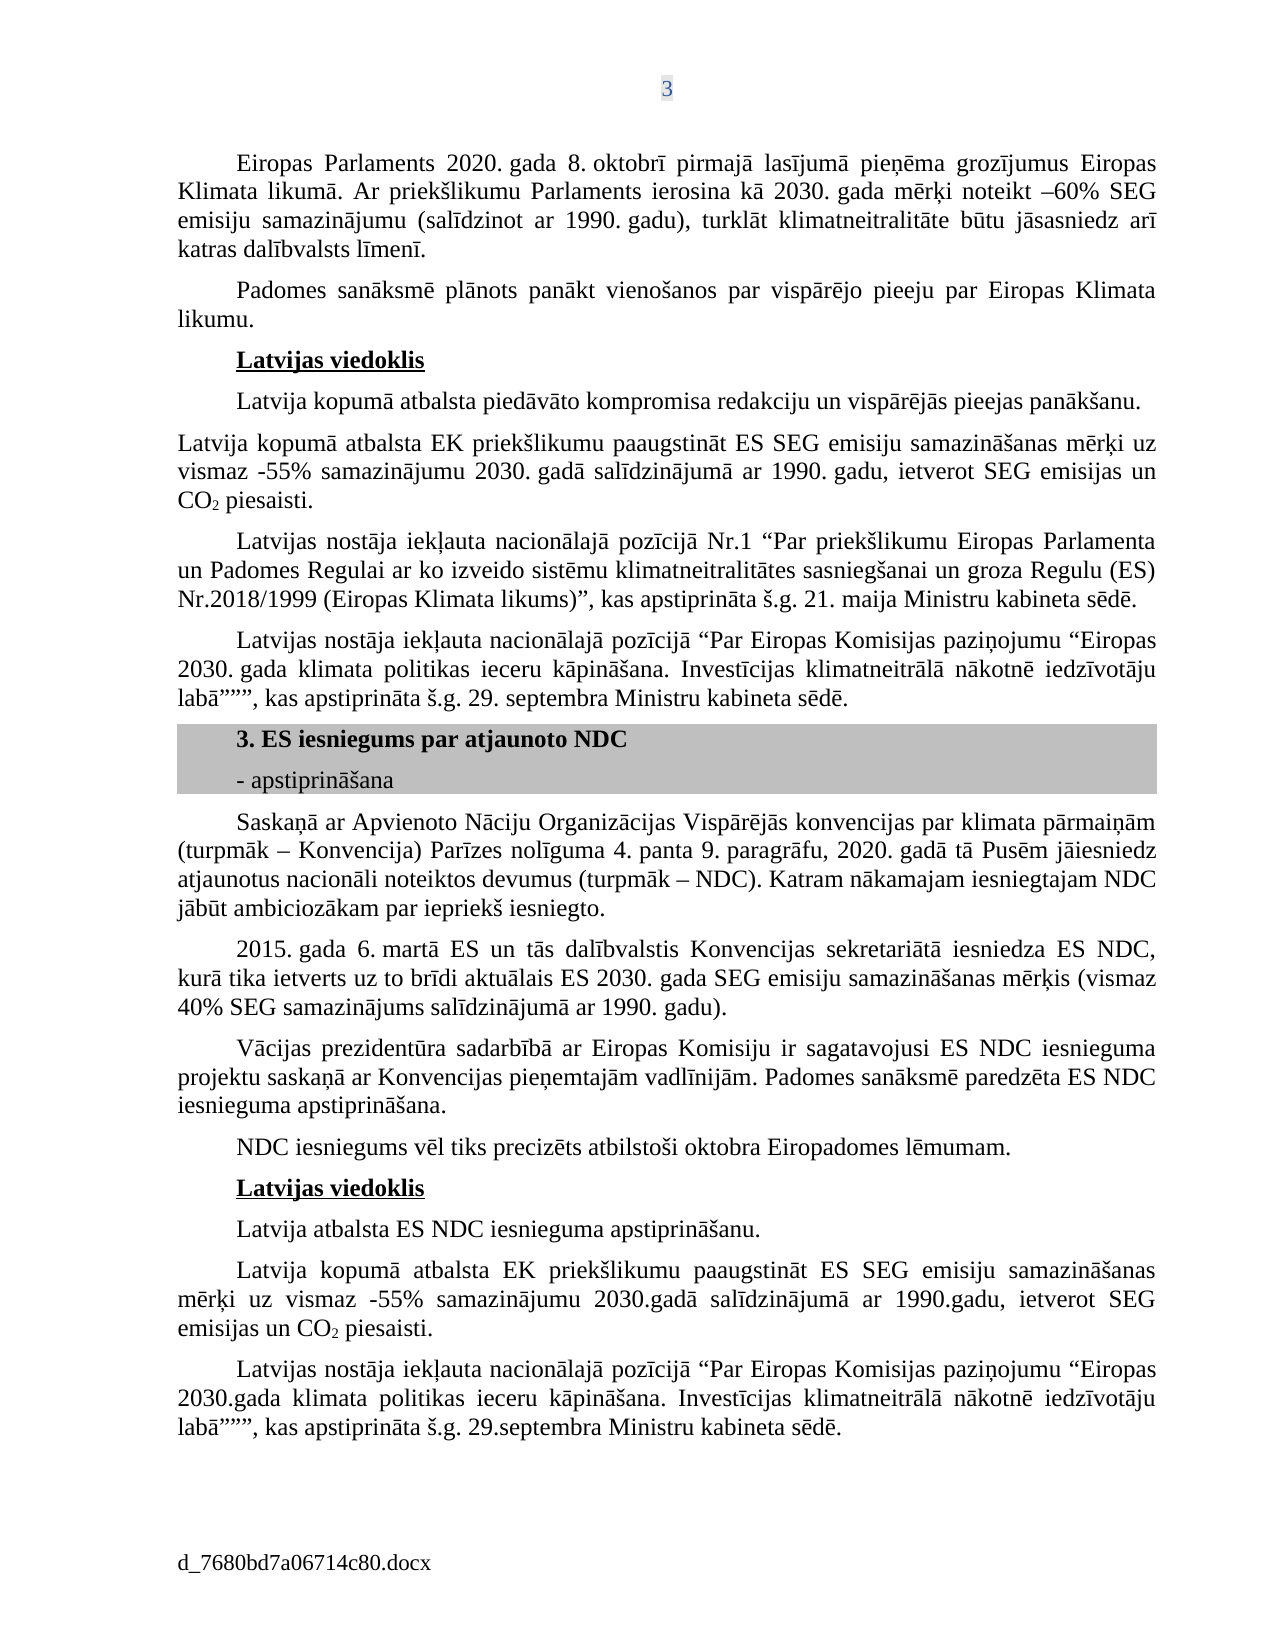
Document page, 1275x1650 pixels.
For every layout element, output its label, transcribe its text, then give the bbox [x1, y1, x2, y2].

text Latvijas nostāja iekļauta nacionālajā pozīcijā “Par Eiropas Komisijas paziņojumu “Eiropas 2030. gada klimata politikas ieceru kāpināšana. Investīcijas klimatneitrālā nākotnē iedzīvotāju labā”””, kas apstiprināta š.g. 29. septembra Ministru kabineta sēdē. [177, 625, 1157, 712]
text Saskaņā ar Apvienoto Nāciju Organizācijas Vispārējās konvencijas par klimata pārmaiņām (turpmāk – Konvencija) Parīzes nolīguma 4. panta 9. paragrāfu, 2020. gadā tā Pusēm jāiesniedz atjaunotus nacionāli noteiktos devumus (turpmāk – NDC). Katram nākamajam iesniegtajam NDC jābūt ambiciozākam par iepriekš iesniegto. [177, 807, 1157, 922]
text Latvijas nostāja iekļauta nacionālajā pozīcijā Nr.1 “Par priekšlikumu Eiropas Parlamenta un Padomes Regulai ar ko izveido sistēmu klimatneitralitātes sasniegšanai un groza Regulu (ES) Nr.2018/1999 (Eiropas Klimata likums)”, kas apstiprināta š.g. 21. maija Ministru kabineta sēdē. [177, 526, 1157, 613]
text Latvijas nostāja iekļauta nacionālajā pozīcijā “Par Eiropas Komisijas paziņojumu “Eiropas 2030.gada klimata politikas ieceru kāpināšana. Investīcijas klimatneitrālā nākotnē iedzīvotāju labā”””, kas apstiprināta š.g. 29.septembra Ministru kabineta sēdē. [177, 1354, 1157, 1440]
text Padomes sanāksmē plānots panākt vienošanos par vispārējo pieeju par Eiropas Klimata likumu. [177, 275, 1157, 333]
text - apstiprināšana [177, 765, 1157, 794]
text Vācijas prezidentūra sadarbībā ar Eiropas Komisiju ir sagatavojusi ES NDC iesnieguma projektu saskaņā ar Konvencijas pieņemtajām vadlīnijām. Padomes sanāksmē paredzēta ES NDC iesnieguma apstiprināšana. [177, 1033, 1157, 1119]
text Latvija kopumā atbalsta EK priekšlikumu paaugstināt ES SEG emisiju samazināšanas mērķi uz vismaz -55% samazinājumu 2030.gadā salīdzinājumā ar 1990.gadu, ietverot SEG emisijas un CO2 piesaisti. [177, 1255, 1157, 1342]
text 3. ES iesniegums par atjaunoto NDC [177, 724, 1157, 753]
text Eiropas Parlaments 2020. gada 8. oktobrī pirmajā lasījumā pieņēma grozījumus Eiropas Klimata likumā. Ar priekšlikumu Parlaments ierosina kā 2030. gada mērķi noteikt –60% SEG emisiju samazinājumu (salīdzinot ar 1990. gadu), turklāt klimatneitralitāte būtu jāsasniedz arī katras dalībvalsts līmenī. [177, 148, 1157, 263]
text Latvija kopumā atbalsta piedāvāto kompromisa redakciju un vispārējās pieejas panākšanu. [177, 386, 1157, 415]
text Latvijas viedoklis [177, 1173, 1157, 1202]
text NDC iesniegums vēl tiks precizēts atbilstoši oktobra Eiropadomes lēmumam. [177, 1132, 1157, 1160]
text Latvijas viedoklis [177, 345, 1157, 374]
text 2015. gada 6. martā ES un tās dalībvalstis Konvencijas sekretariātā iesniedza ES NDC, kurā tika ietverts uz to brīdi aktuālais ES 2030. gada SEG emisiju samazināšanas mērķis (vismaz 40% SEG samazinājums salīdzinājumā ar 1990. gadu). [177, 934, 1157, 1020]
text Latvija atbalsta ES NDC iesnieguma apstiprināšanu. [177, 1214, 1157, 1243]
text Latvija kopumā atbalsta EK priekšlikumu paaugstināt ES SEG emisiju samazināšanas mērķi uz vismaz -55% samazinājumu 2030. gadā salīdzinājumā ar 1990. gadu, ietverot SEG emisijas un CO2 piesaisti. [177, 428, 1157, 514]
